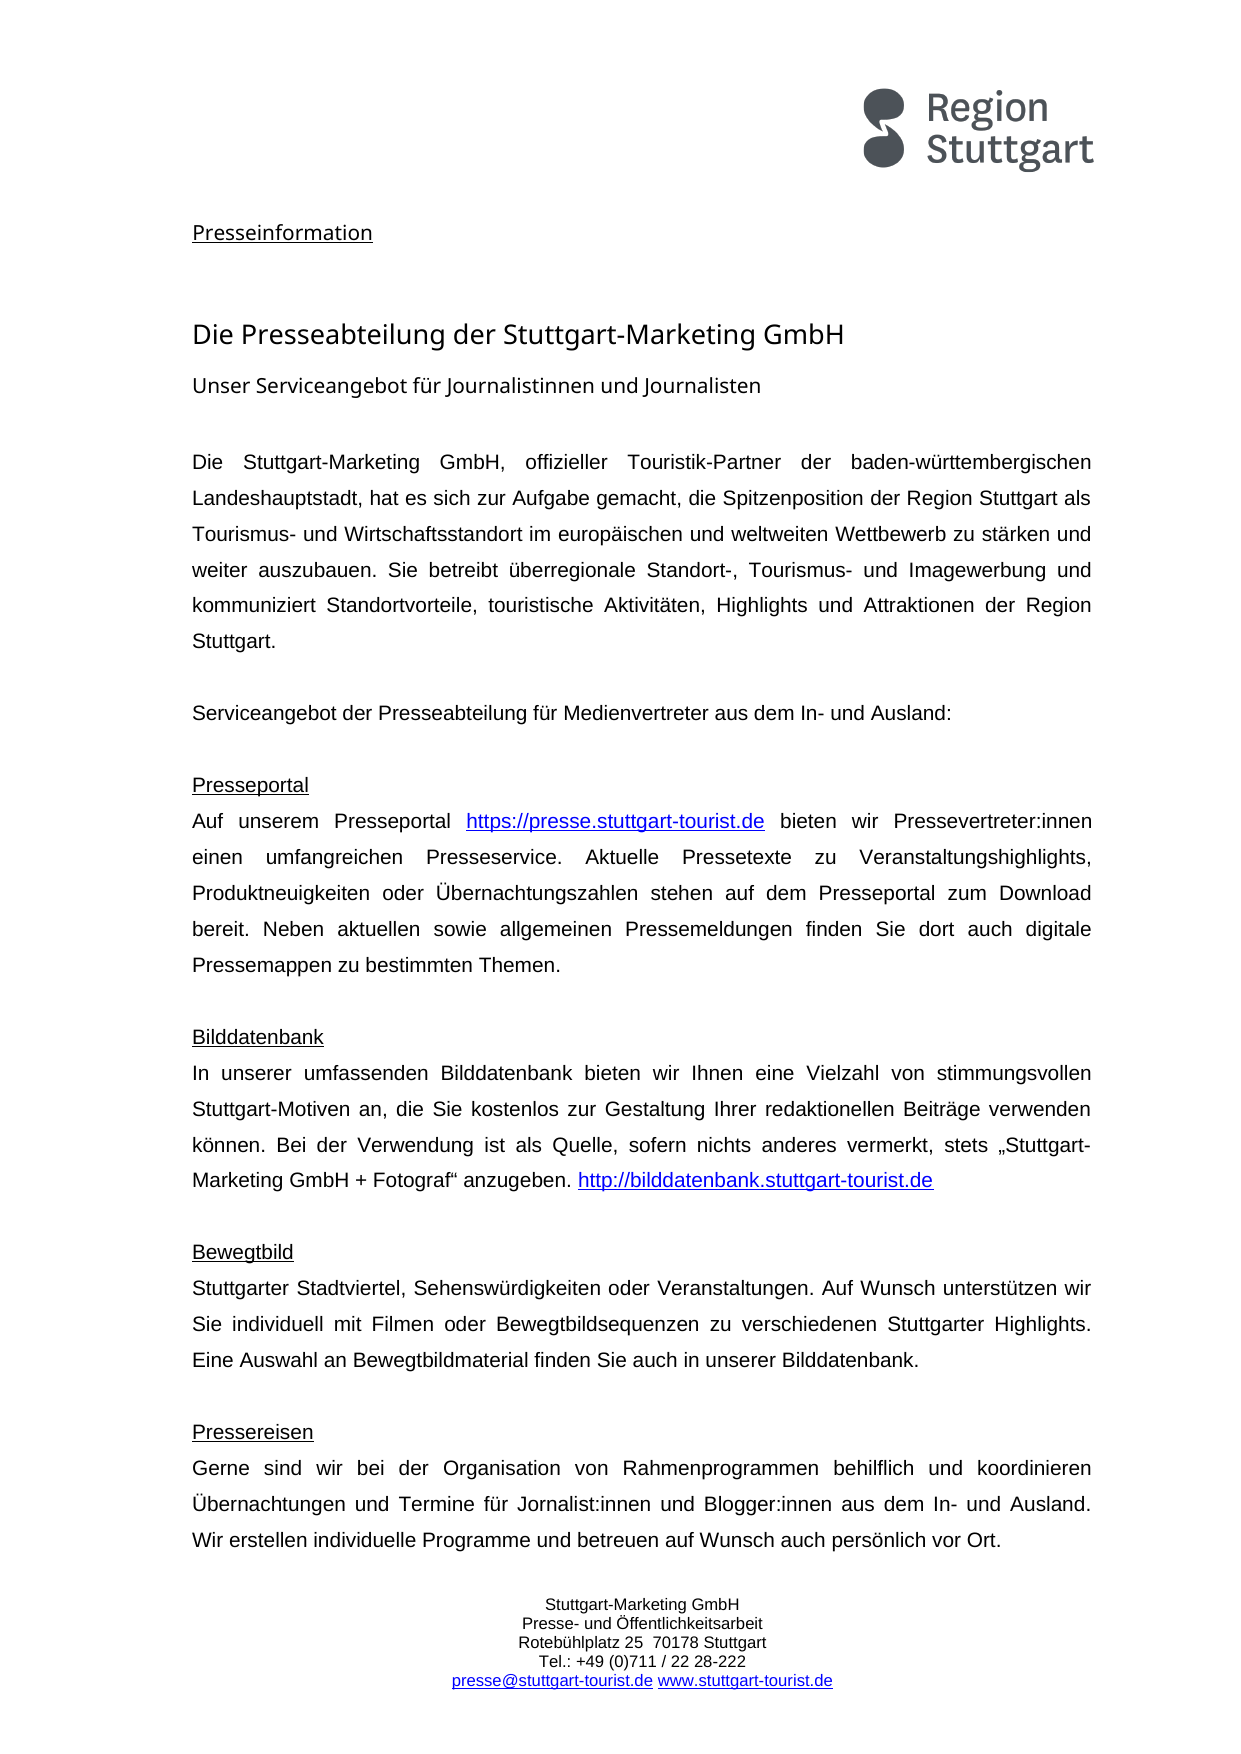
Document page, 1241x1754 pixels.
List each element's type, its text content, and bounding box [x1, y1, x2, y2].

text Gerne sind wir bei der Organisation von Rahmenprogrammen behilflich und koordinieren Übernachtungen und Termine für Jornalist:innen und Blogger:innen aus dem In- und Ausland. Wir erstellen individuelle Programme und betreuen auf Wunsch auch persönlich vor Ort. [192, 1456, 1093, 1552]
text Presseportal [192, 773, 1093, 797]
text Unser Serviceangebot für Journalistinnen und Journalisten [192, 371, 1093, 399]
text Stuttgarter Stadtviertel, Sehenswürdigkeiten oder Veranstaltungen. Auf Wunsch unterstützen wir Sie individuell mit Filmen oder Bewegtbildsequenzen zu verschiedenen Stuttgarter Highlights. Eine Auswahl an Bewegtbildmaterial finden Sie auch in unserer Bilddatenbank. [192, 1276, 1093, 1372]
text Serviceangebot der Presseabteilung für Medienvertreter aus dem In- und Ausland: [192, 701, 1093, 725]
text In unserer umfassenden Bilddatenbank bieten wir Ihnen eine Vielzahl von stimmungsvollen Stuttgart-Motiven an, die Sie kostenlos zur Gestaltung Ihrer redaktionellen Beiträge verwenden können. Bei der Verwendung ist als Quelle, sofern nichts anderes vermerkt, stets „Stuttgart-Marketing GmbH + Fotograf“ anzugeben. http://bilddatenbank.stuttgart-tourist.de [192, 1061, 1093, 1192]
text Die Presseabteilung der Stuttgart-Marketing GmbH [192, 316, 1093, 353]
text Presseinformation [192, 218, 1093, 246]
text Bilddatenbank [192, 1024, 1093, 1048]
text Pressereisen [192, 1420, 1093, 1444]
text Auf unserem Presseportal https://presse.stuttgart-tourist.de bieten wir Pressevertreter:innen einen umfangreichen Presseservice. Aktuelle Pressetexte zu Veranstaltungshighlights, Produktneuigkeiten oder Übernachtungszahlen stehen auf dem Presseportal zum Download bereit. Neben aktuellen sowie allgemeinen Pressemeldungen finden Sie dort auch digitale Pressemappen zu bestimmten Themen. [192, 809, 1093, 977]
text Die Stuttgart-Marketing GmbH, offizieller Touristik-Partner der baden-württembergischen Landeshauptstadt, hat es sich zur Aufgabe gemacht, die Spitzenposition der Region Stuttgart als Tourismus- und Wirtschaftsstandort im europäischen und weltweiten Wettbewerb zu stärken und weiter auszubauen. Sie betreibt überregionale Standort-, Tourismus- und Imagewerbung und kommuniziert Standortvorteile, touristische Aktivitäten, Highlights und Attraktionen der Region Stuttgart. [192, 449, 1093, 653]
picture [824, 58, 1120, 190]
text Bewegtbild [192, 1240, 1093, 1264]
